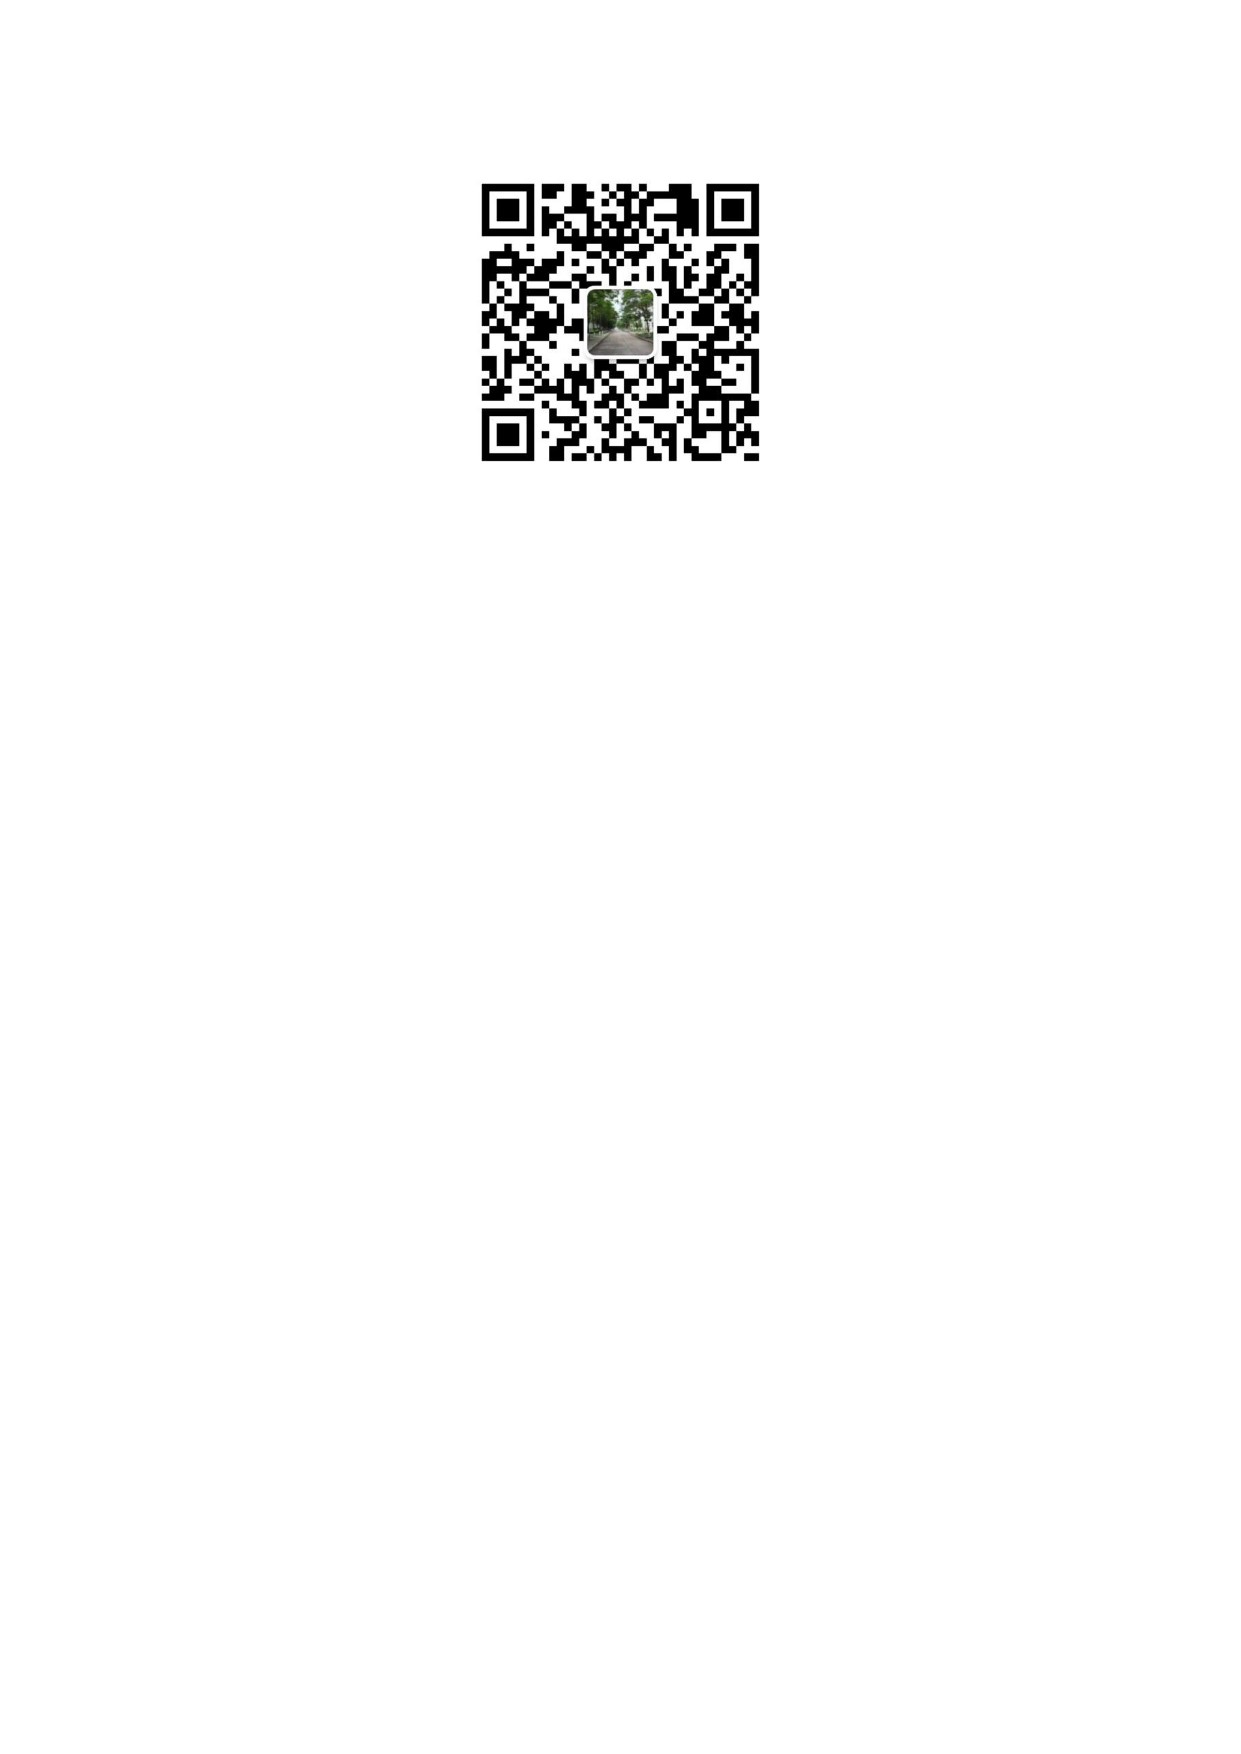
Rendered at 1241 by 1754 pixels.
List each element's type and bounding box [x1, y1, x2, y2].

picture [459, 162, 781, 483]
